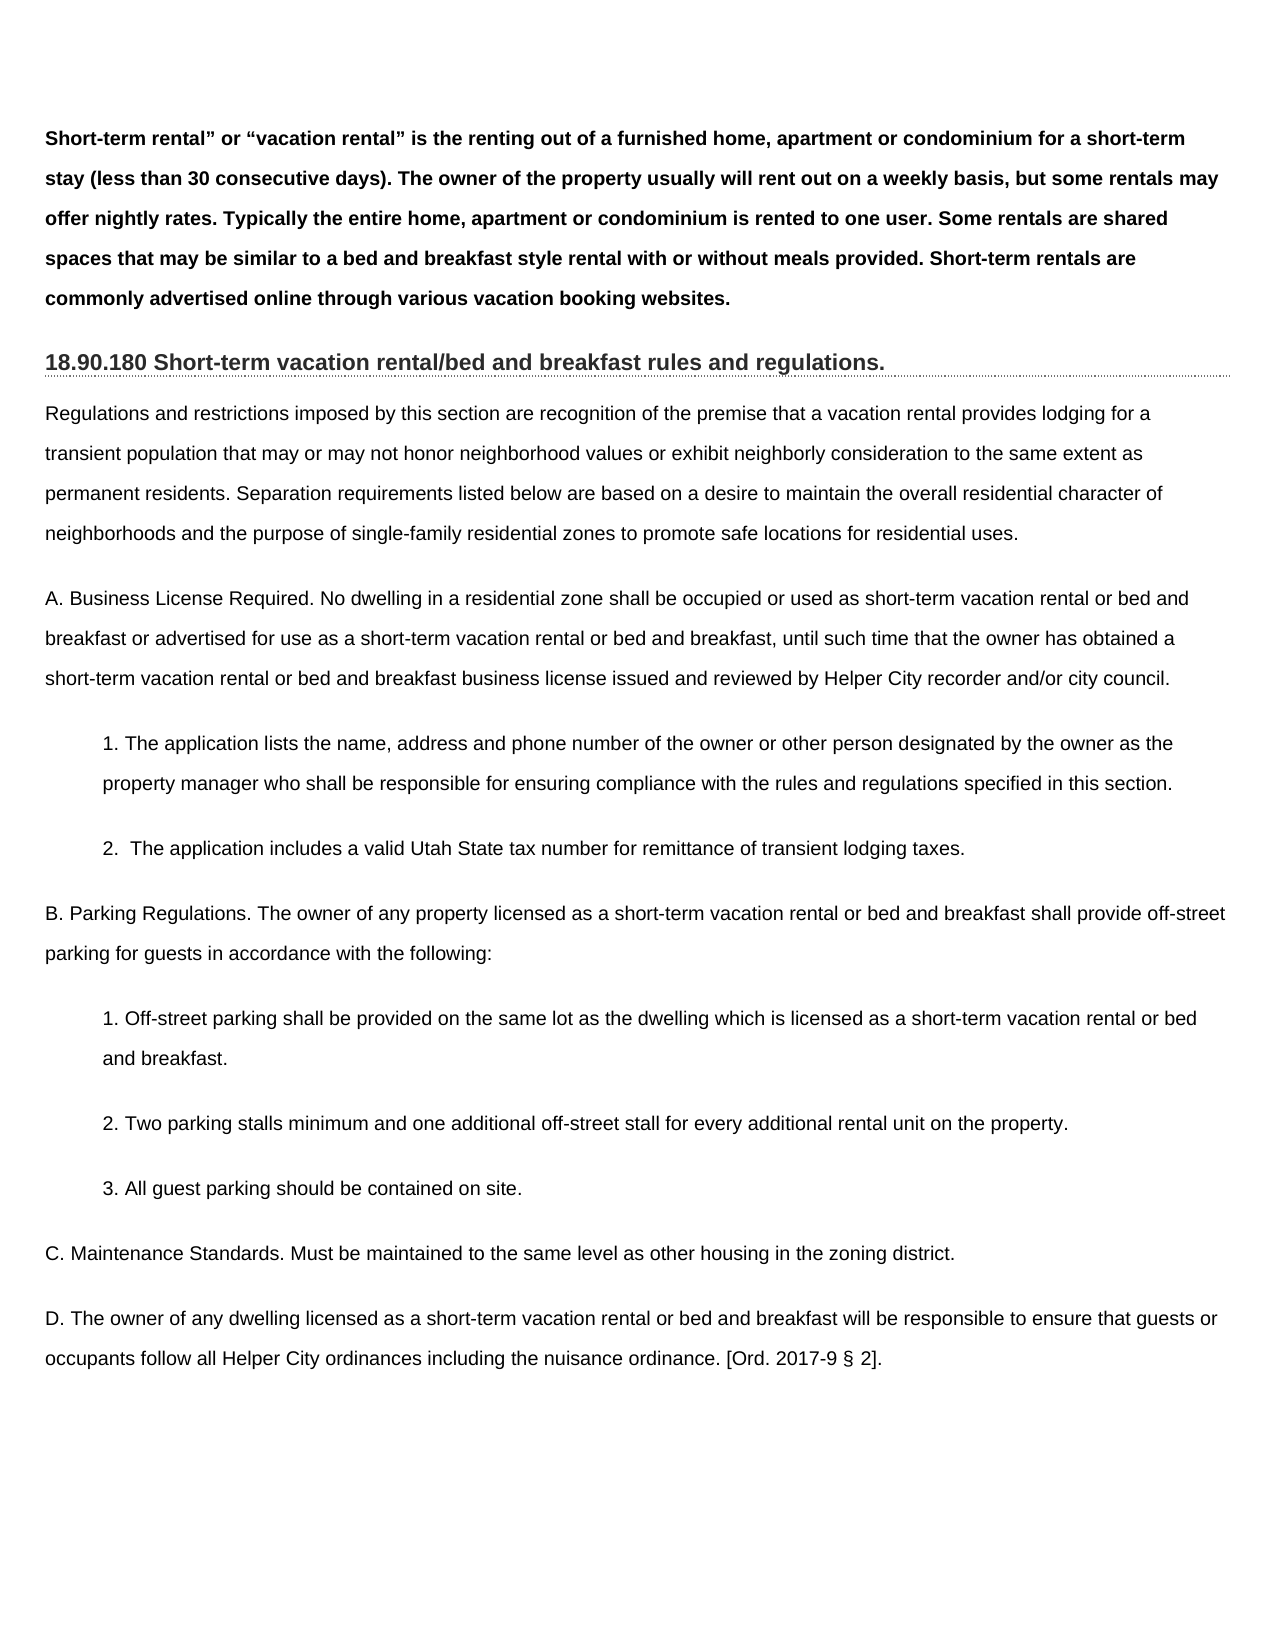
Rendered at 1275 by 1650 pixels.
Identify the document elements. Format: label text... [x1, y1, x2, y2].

text D. The owner of any dwelling licensed as a short-term vacation rental or bed and breakfast will be responsible to ensure that guests or occupants follow all Helper City ordinances including the nuisance ordinance. [Ord. 2017-9 § 2]. [45, 1289, 1230, 1369]
text 2. Two parking stalls minimum and one additional off-street stall for every additional rental unit on the property. [102, 1094, 1230, 1134]
text 1. Off-street parking shall be provided on the same lot as the dwelling which is licensed as a short-term vacation rental or bed and breakfast. [102, 989, 1230, 1069]
text C. Maintenance Standards. Must be maintained to the same level as other housing in the zoning district. [45, 1224, 1230, 1264]
text Short-term rental” or “vacation rental” is the renting out of a furnished home, apartment or condominium for a short-term stay (less than 30 consecutive days). The owner of the property usually will rent out on a weekly basis, but some rentals may offer nightly rates. Typically the entire home, apartment or condominium is rented to one user. Some rentals are shared spaces that may be similar to a bed and breakfast style rental with or without meals provided. Short-term rentals are commonly advertised online through various vacation booking websites. [45, 110, 1230, 310]
text B. Parking Regulations. The owner of any property licensed as a short-term vacation rental or bed and breakfast shall provide off-street parking for guests in accordance with the following: [45, 884, 1230, 964]
text 18.90.180 Short-term vacation rental/bed and breakfast rules and regulations. [45, 335, 1230, 377]
text Regulations and restrictions imposed by this section are recognition of the premise that a vacation rental provides lodging for a transient population that may or may not honor neighborhood values or exhibit neighborly consideration to the same extent as permanent residents. Separation requirements listed below are based on a desire to maintain the overall residential character of neighborhoods and the purpose of single-family residential zones to promote safe locations for residential uses. [45, 384, 1230, 544]
text 3. All guest parking should be contained on site. [102, 1159, 1230, 1199]
text 2. The application includes a valid Utah State tax number for remittance of transient lodging taxes. [102, 819, 1230, 859]
text 1. The application lists the name, address and phone number of the owner or other person designated by the owner as the property manager who shall be responsible for ensuring compliance with the rules and regulations specified in this section. [102, 714, 1230, 794]
text A. Business License Required. No dwelling in a residential zone shall be occupied or used as short-term vacation rental or bed and breakfast or advertised for use as a short-term vacation rental or bed and breakfast, until such time that the owner has obtained a short-term vacation rental or bed and breakfast business license issued and reviewed by Helper City recorder and/or city council. [45, 569, 1230, 689]
